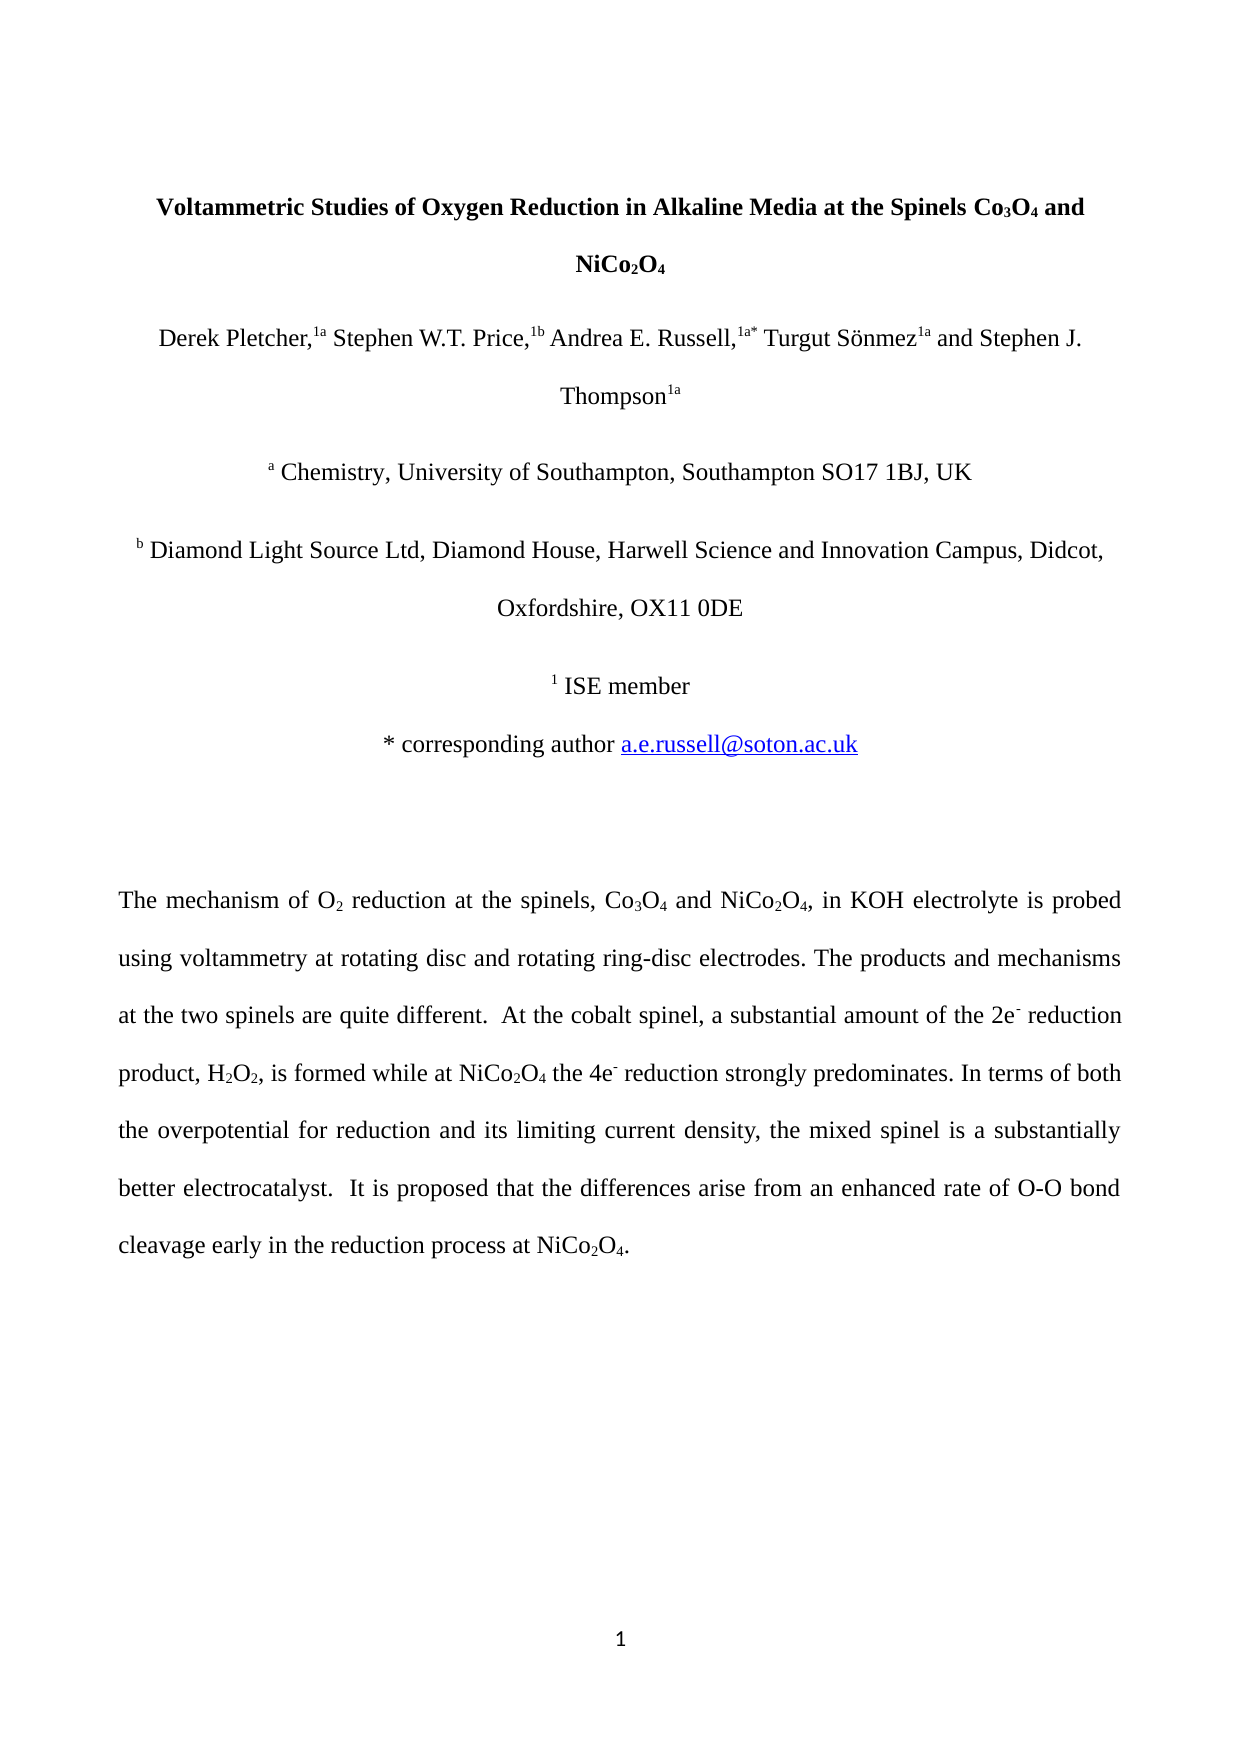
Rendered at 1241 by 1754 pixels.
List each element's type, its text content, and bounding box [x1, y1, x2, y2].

text b Diamond Light Source Ltd, Diamond House, Harwell Science and Innovation Campus, Didcot, Oxfordshire, OX11 0DE [118, 535, 1122, 622]
text Derek Pletcher,1a Stephen W.T. Price,1b Andrea E. Russell,1a* Turgut Sönmez1a and Stephen J. Thompson1a [118, 323, 1122, 409]
text * corresponding author a.e.russell@soton.ac.uk [118, 729, 1122, 757]
text 1 ISE member [118, 671, 1122, 700]
text a Chemistry, University of Southampton, Southampton SO17 1BJ, UK [118, 457, 1122, 486]
text The mechanism of O2 reduction at the spinels, Co3O4 and NiCo2O4, in KOH electrolyte is probed using voltammetry at rotating disc and rotating ring-disc electrodes. The products and mechanisms at the two spinels are quite different. At the cobalt spinel, a substantial amount of the 2e- reduction product, H2O2, is formed while at NiCo2O4 the 4e- reduction strongly predominates. In terms of both the overpotential for reduction and its limiting current density, the mixed spinel is a substantially better electrocatalyst. It is proposed that the differences arise from an enhanced rate of O-O bond cleavage early in the reduction process at NiCo2O4. [118, 885, 1122, 1259]
title Voltammetric Studies of Oxygen Reduction in Alkaline Media at the Spinels Co3O4 and NiCo2O4 [118, 192, 1122, 278]
